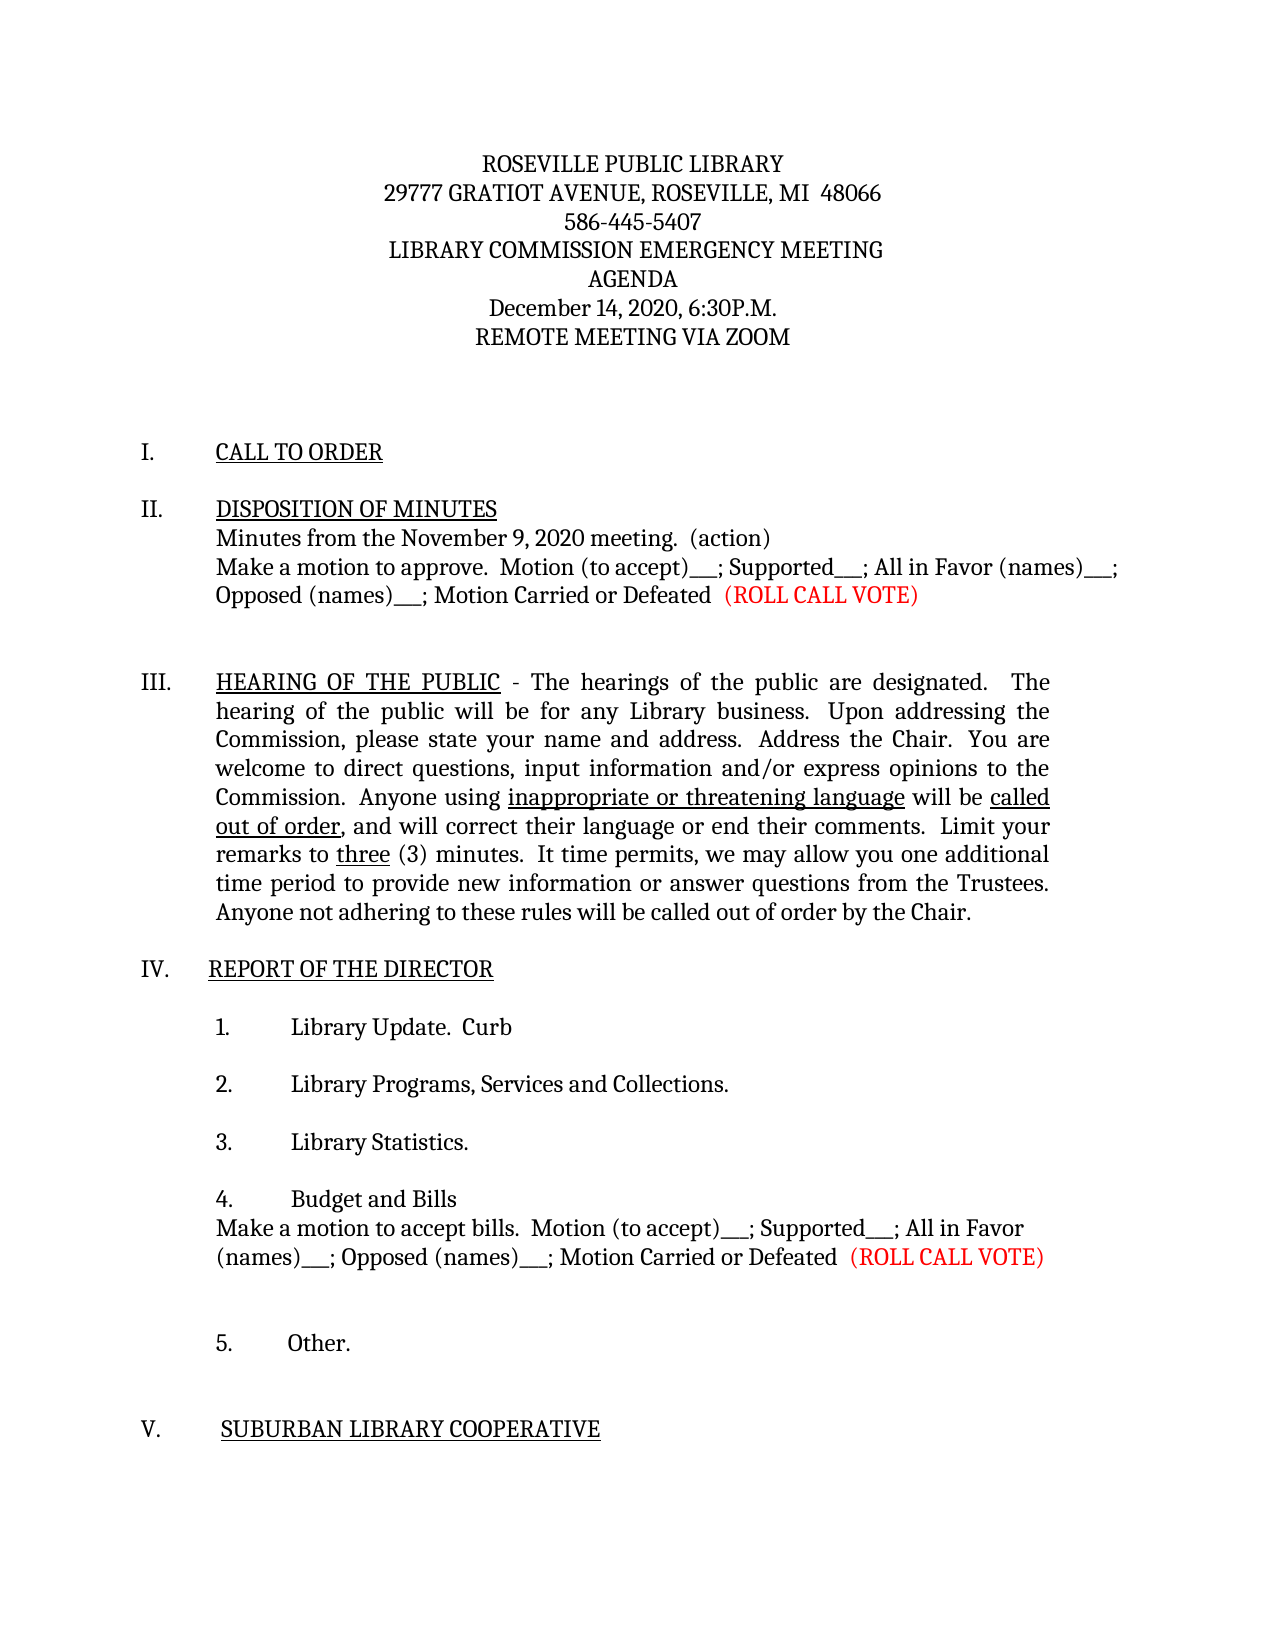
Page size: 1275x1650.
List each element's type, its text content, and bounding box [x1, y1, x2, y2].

text LIBRARY COMMISSION EMERGENCY MEETING [141, 236, 1125, 265]
text Minutes from the November 9, 2020 meeting. (action) [216, 524, 1125, 552]
text 1. Library Update. Curb [216, 1013, 1125, 1042]
text AGENDA [141, 265, 1125, 294]
text IV. REPORT OF THE DIRECTOR [141, 955, 1125, 984]
text ROSEVILLE PUBLIC LIBRARY [141, 150, 1125, 179]
text 29777 GRATIOT AVENUE, ROSEVILLE, MI 48066 [141, 179, 1125, 207]
text Make a motion to approve. Motion (to accept)___; Supported___; All in Favor (names)___; Opposed (names)___; Motion Carried or Defeated (ROLL CALL VOTE) [216, 552, 1125, 610]
text 5. Other. [216, 1329, 1125, 1358]
text 3. Library Statistics. [216, 1128, 1125, 1157]
text III. HEARING OF THE PUBLIC - The hearings of the public are designated. The hearing of the public will be for any Library business. Upon addressing the Commission, please state your name and address. Address the Chair. You are welcome to direct questions, input information and/or express opinions to the Commission. Anyone using inappropriate or threatening language will be called out of order, and will correct their language or end their comments. Limit your remarks to three (3) minutes. It time permits, we may allow you one additional time period to provide new information or answer questions from the Trustees. Anyone not adhering to these rules will be called out of order by the Chair. [141, 668, 1050, 927]
text Make a motion to accept bills. Motion (to accept)___; Supported___; All in Favor (names)___; Opposed (names)___; Motion Carried or Defeated (ROLL CALL VOTE) [216, 1214, 1125, 1272]
text 586-445-5407 [141, 207, 1125, 236]
text December 14, 2020, 6:30P.M. [141, 294, 1125, 322]
list CALL TO ORDER [141, 437, 1125, 466]
text 2. Library Programs, Services and Collections. [216, 1070, 1125, 1099]
text REMOTE MEETING VIA ZOOM [141, 322, 1125, 351]
text 4. Budget and Bills [141, 1185, 1125, 1214]
text II. DISPOSITION OF MINUTES [141, 495, 1125, 524]
text V. SUBURBAN LIBRARY COOPERATIVE [141, 1415, 1125, 1444]
